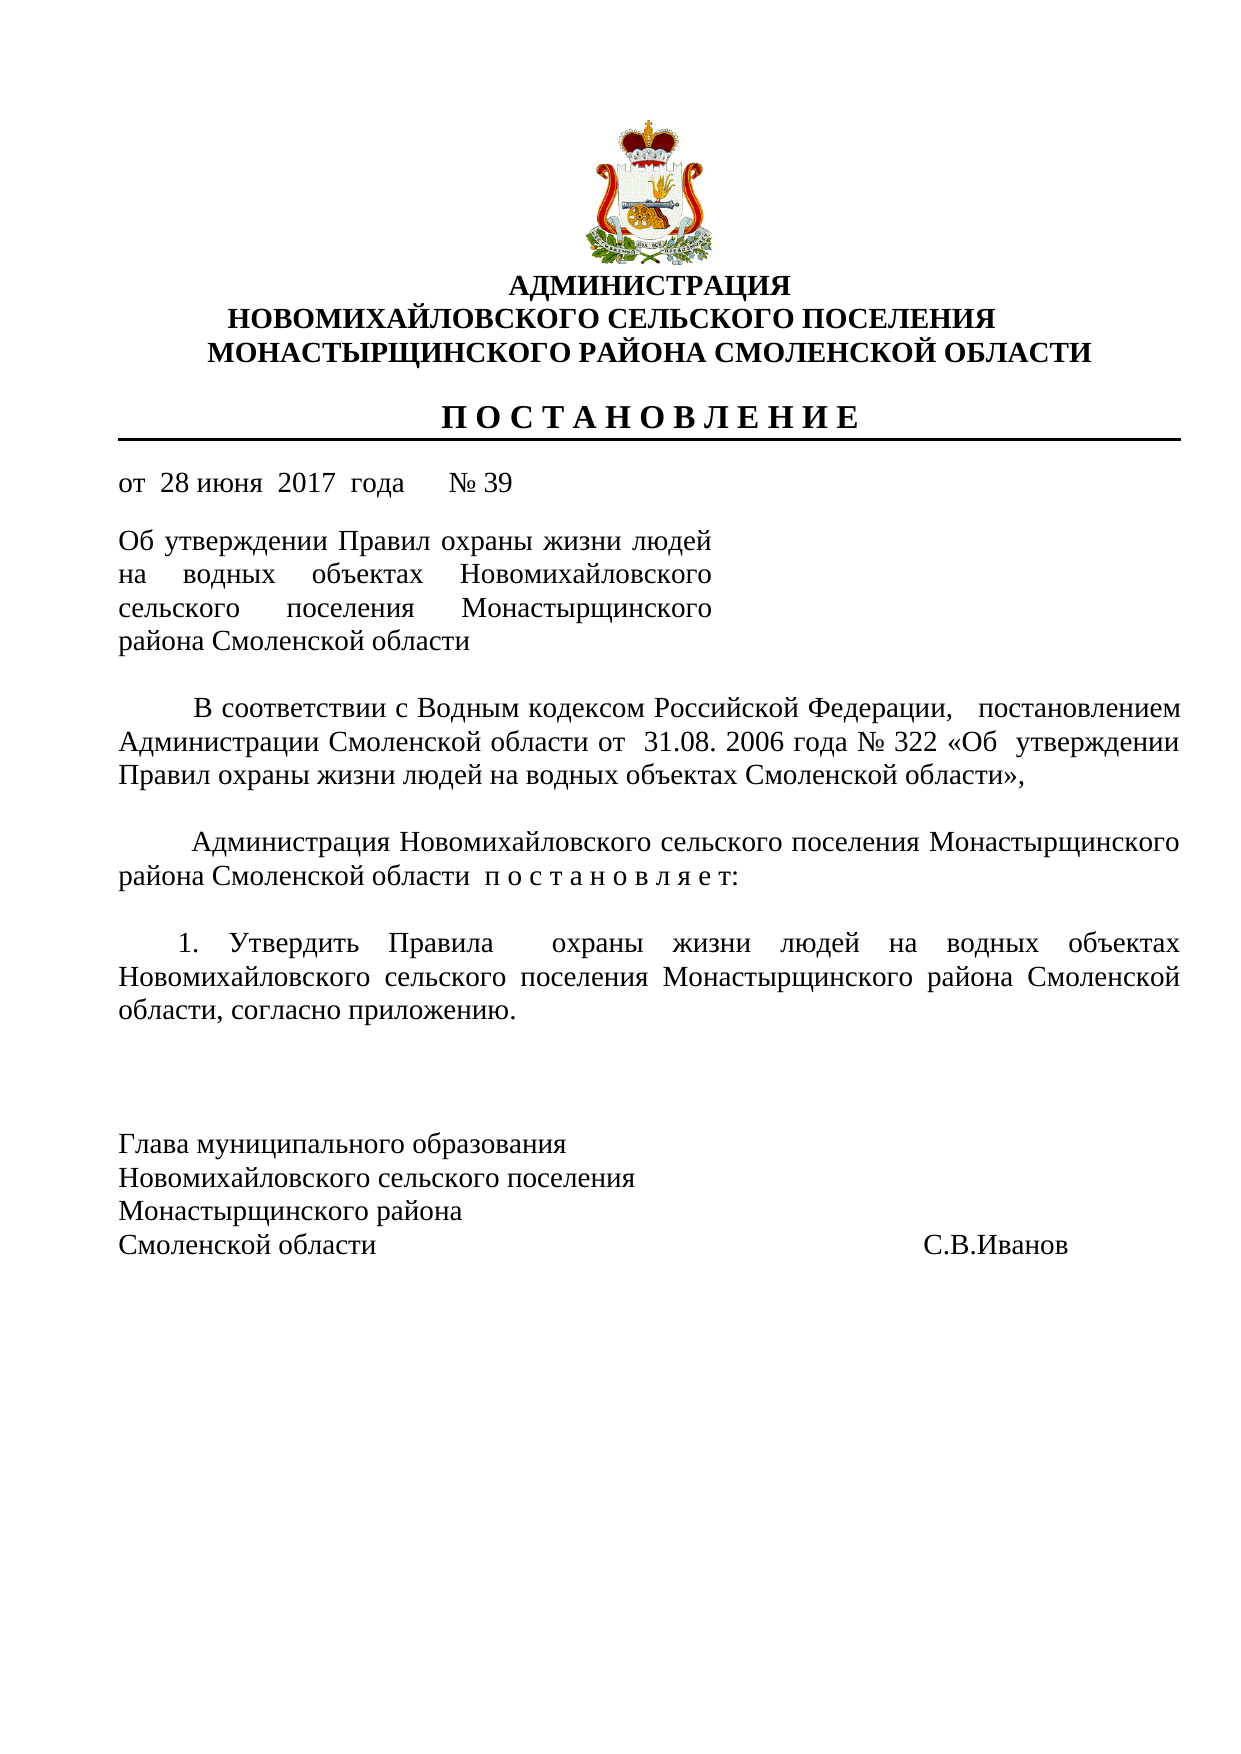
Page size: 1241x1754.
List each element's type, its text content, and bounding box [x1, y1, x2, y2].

text Монастырщинского района [118, 1193, 1181, 1227]
subtitle П О С Т А Н О В Л Е Н И Е [118, 397, 1181, 438]
table_header Об утверждении Правил охраны жизни людей на водных объектах Новомихайловского сельского поселения Монастырщинского района Смоленской области [107, 523, 723, 657]
text В соответствии с Водным кодексом Российской Федерации, постановлением Администрации Смоленской области от 31.08. 2006 года № 322 «Об утверждении Правил охраны жизни людей на водных объектах Смоленской области», [118, 690, 1181, 791]
text Администрация Новомихайловского сельского поселения Монастырщинского района Смоленской области п о с т а н о в л я е т: [118, 824, 1181, 892]
text 1. Утвердить Правила охраны жизни людей на водных объектах Новомихайловского сельского поселения Монастырщинского района Смоленской области, согласно приложению. [118, 925, 1181, 1026]
picture [584, 118, 716, 269]
subtitle АДМИНИСТРАЦИЯ [118, 268, 1181, 302]
subtitle МОНАСТЫРЩИНСКОГО РАЙОНА СМОЛЕНСКОЙ ОБЛАСТИ [118, 335, 1181, 369]
text Глава муниципального образования [118, 1126, 1181, 1160]
text от 28 июня 2017 года № 39 [118, 465, 1181, 499]
text Новомихайловского сельского поселения [118, 1160, 1181, 1193]
subtitle НОВОМИХАЙЛОВСКОГО СЕЛЬСКОГО ПОСЕЛЕНИЯ [118, 302, 1181, 335]
text Смоленской области С.В.Иванов [118, 1227, 1181, 1261]
